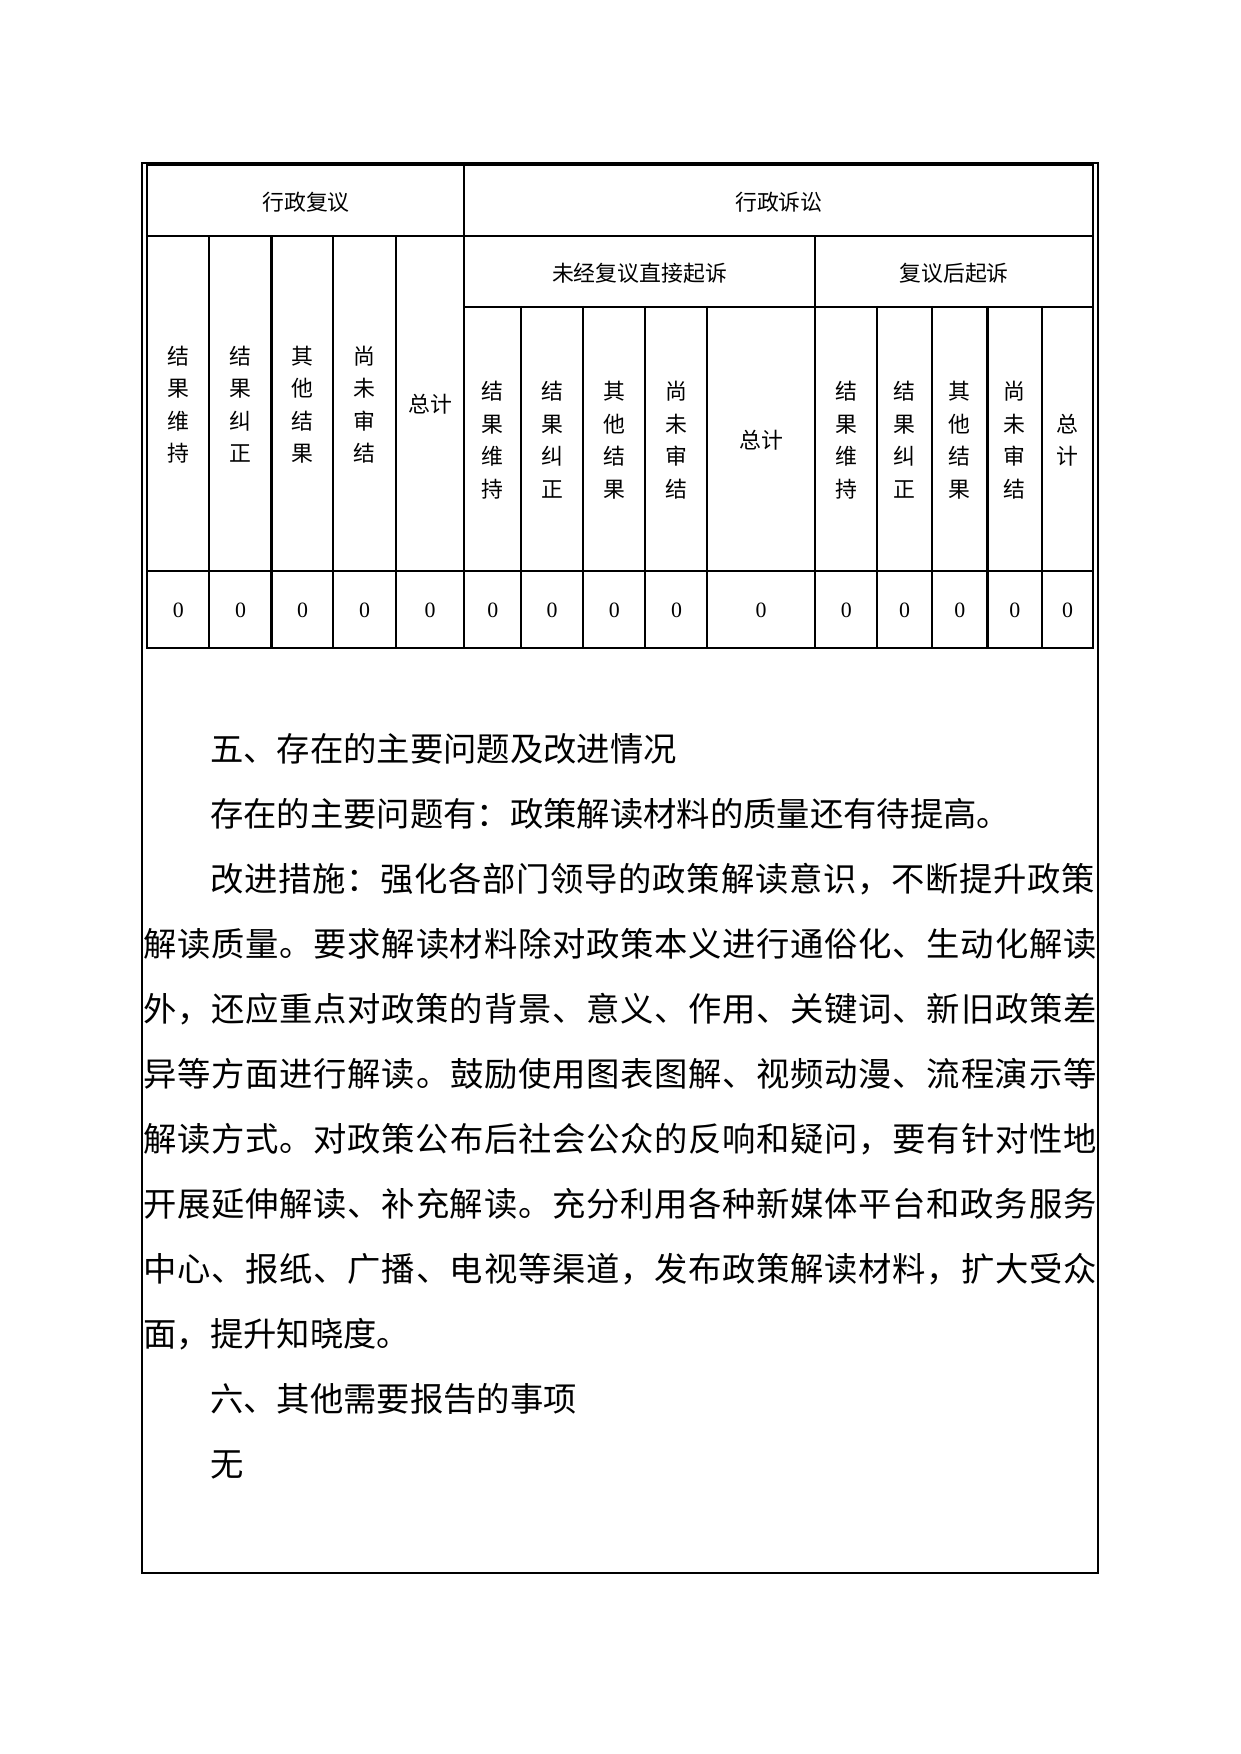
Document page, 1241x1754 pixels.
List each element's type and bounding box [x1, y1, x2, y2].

table_header [143, 164, 1097, 1572]
